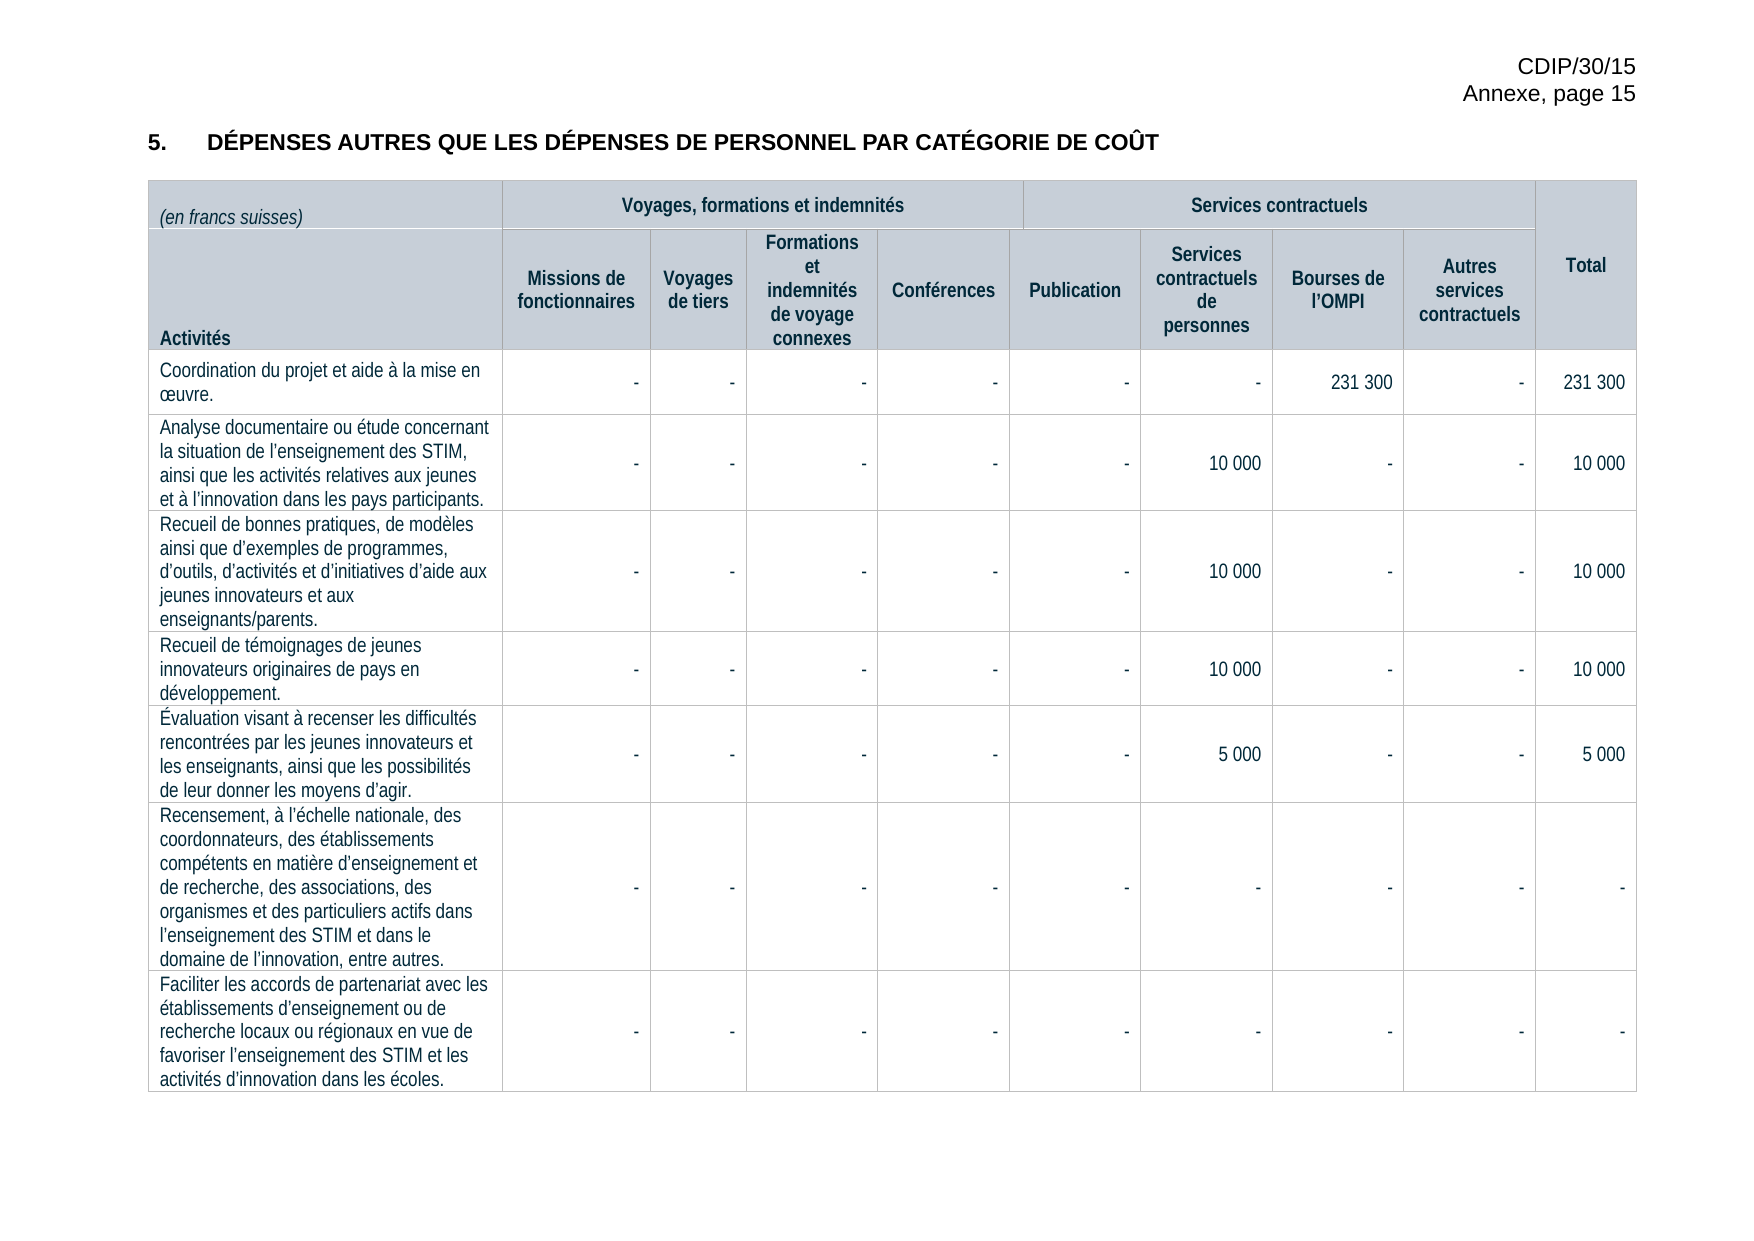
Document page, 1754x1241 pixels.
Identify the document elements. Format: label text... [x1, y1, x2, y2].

table_cell - [878, 632, 1009, 705]
table_cell - [878, 706, 1009, 802]
table_cell - [1141, 803, 1272, 970]
table_cell - [1010, 511, 1140, 631]
table_cell - [651, 803, 746, 970]
table_cell - [1010, 632, 1140, 705]
table_cell Recueil de bonnes pratiques, de modèles ainsi que d’exemples de programmes, d’outils, d’activités et d’initiatives d’aide aux jeunes innovateurs et aux enseignants/parents. [149, 511, 502, 631]
table_cell - [878, 350, 1009, 413]
table_header Total [1536, 181, 1636, 349]
table_cell - [651, 511, 746, 631]
table_cell 231 300 [1273, 350, 1403, 413]
table_cell - [651, 415, 746, 510]
table_cell 10 000 [1141, 632, 1272, 705]
table_cell - [747, 971, 877, 1091]
table_cell - [651, 632, 746, 705]
table_cell Recueil de témoignages de jeunes innovateurs originaires de pays en développement. [149, 632, 502, 705]
table_cell - [1010, 803, 1140, 970]
table_cell Bourses de l’OMPI [1273, 230, 1403, 349]
table_cell Évaluation visant à recenser les difficultés rencontrées par les jeunes innovateurs et les enseignants, ainsi que les possibilités de leur donner les moyens d’agir. [149, 706, 502, 802]
table_cell - [747, 632, 877, 705]
table_cell - [503, 706, 650, 802]
table_cell - [747, 511, 877, 631]
table_cell - [1010, 350, 1140, 413]
table_cell - [1273, 415, 1403, 510]
table_cell 10 000 [1536, 415, 1636, 510]
table_cell - [1141, 350, 1272, 413]
table_cell - [747, 415, 877, 510]
table_cell - [1141, 971, 1272, 1091]
table_cell - [1273, 971, 1403, 1091]
table_header Services contractuels [1024, 181, 1535, 228]
table_cell - [503, 415, 650, 510]
table_cell - [651, 971, 746, 1091]
table_cell 10 000 [1536, 511, 1636, 631]
table_cell Recensement, à l’échelle nationale, des coordonnateurs, des établissements compétents en matière d’enseignement et de recherche, des associations, des organismes et des particuliers actifs dans l’enseignement des STIM et dans le domaine de l’innovation, entre autres. [149, 803, 502, 970]
text 5. Dépenses autres que les dépenses de personnel par catégorie de coût [148, 129, 1636, 155]
table_cell - [1536, 971, 1636, 1091]
table_cell 10 000 [1141, 511, 1272, 631]
table_cell - [503, 350, 650, 413]
table_cell Voyages de tiers [651, 230, 746, 349]
table_cell - [1536, 803, 1636, 970]
table_cell Formations et indemnités de voyage connexes [747, 230, 877, 349]
table_cell - [878, 415, 1009, 510]
table_cell - [503, 971, 650, 1091]
picture [1351, 375, 1355, 387]
table_cell - [503, 632, 650, 705]
table_cell - [1273, 511, 1403, 631]
table_cell 231 300 [1536, 350, 1636, 413]
table_cell - [747, 803, 877, 970]
table_cell Missions de fonctionnaires [503, 230, 650, 349]
table_cell Conférences [878, 230, 1009, 349]
table_cell - [1273, 803, 1403, 970]
table_cell - [1010, 706, 1140, 802]
table_cell - [1273, 706, 1403, 802]
table_cell - [503, 511, 650, 631]
table_cell Services contractuels de personnes [1141, 230, 1272, 349]
table_cell - [1273, 632, 1403, 705]
picture [346, 930, 351, 942]
table_cell Coordination du projet et aide à la mise en œuvre. [149, 350, 502, 413]
table_cell - [747, 706, 877, 802]
table_cell - [503, 803, 650, 970]
table_cell Autres services contractuels [1404, 230, 1535, 349]
table_cell Faciliter les accords de partenariat avec les établissements d’enseignement ou de recherche locaux ou régionaux en vue de favoriser l’enseignement des STIM et les activités d’innovation dans les écoles. [149, 971, 502, 1091]
picture [191, 419, 195, 434]
table_cell - [1010, 971, 1140, 1091]
table_cell Activités [149, 229, 502, 349]
table_cell - [878, 511, 1009, 631]
table_cell 5 000 [1536, 706, 1636, 802]
table_header (en francs suisses) [149, 181, 502, 228]
table_cell - [1404, 971, 1535, 1091]
table_cell - [1010, 415, 1140, 510]
table_cell - [1404, 511, 1535, 631]
table_cell Publication [1010, 230, 1140, 349]
table_cell - [651, 350, 746, 413]
table_cell - [1404, 803, 1535, 970]
table_cell - [1404, 415, 1535, 510]
table_cell - [747, 350, 877, 413]
table_header Voyages, formations et indemnités [503, 181, 1023, 228]
picture [339, 930, 343, 942]
table_cell 10 000 [1141, 415, 1272, 510]
table_cell - [1404, 706, 1535, 802]
table_cell 5 000 [1141, 706, 1272, 802]
table_cell 10 000 [1536, 632, 1636, 705]
table_cell - [651, 706, 746, 802]
table_cell - [1404, 350, 1535, 413]
table_cell - [878, 803, 1009, 970]
table_cell Analyse documentaire ou étude concernant la situation de l’enseignement des STIM, ainsi que les activités relatives aux jeunes et à l’innovation dans les pays participants. [149, 415, 502, 510]
table_cell - [878, 971, 1009, 1091]
table_cell - [1404, 632, 1535, 705]
